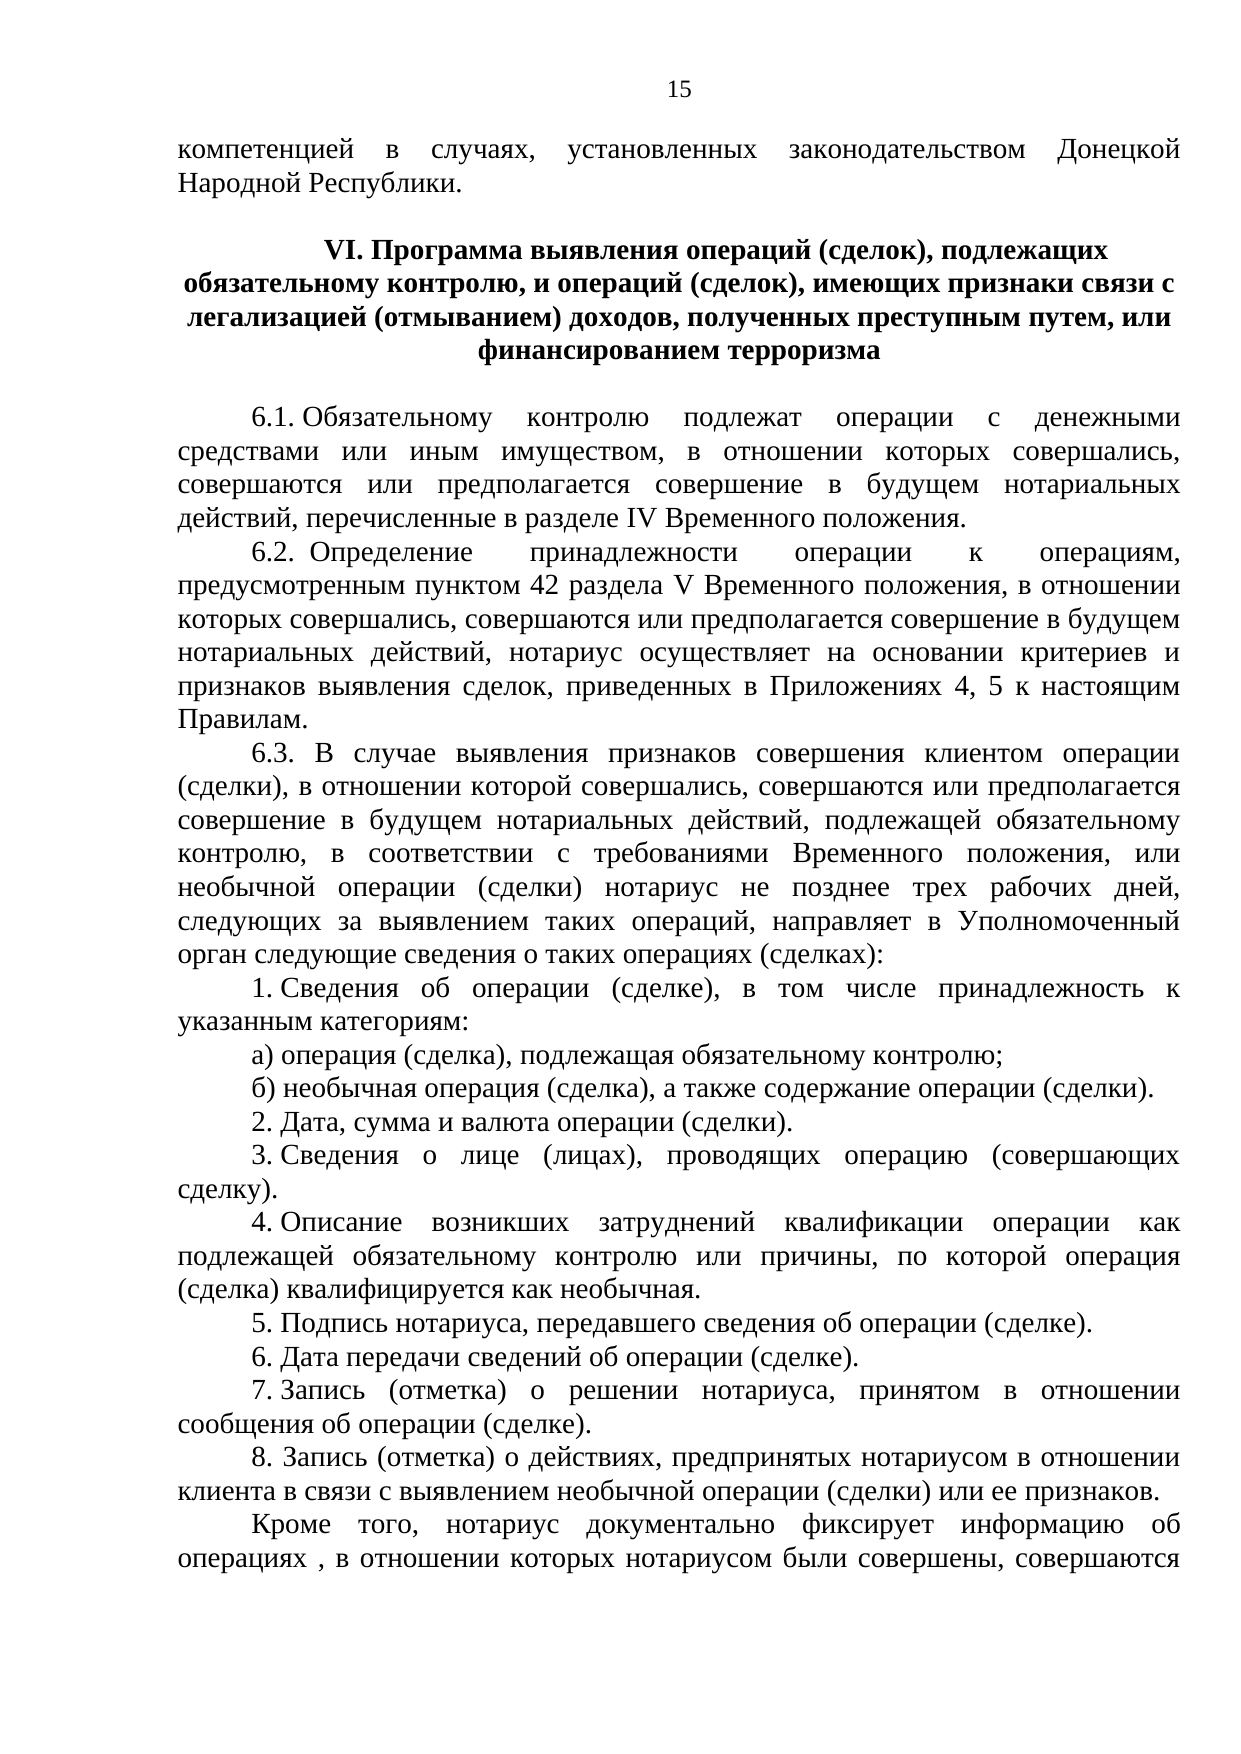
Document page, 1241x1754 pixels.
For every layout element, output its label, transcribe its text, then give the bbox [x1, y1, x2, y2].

text б) необычная операция (сделка), а также содержание операции (сделки). [177, 1070, 1181, 1104]
text 6. Дата передачи сведений об операции (сделке). [177, 1339, 1181, 1372]
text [177, 131, 1181, 198]
text VI. Программа выявления операций (сделок), подлежащих обязательному контролю, и операций (сделок), имеющих признаки связи с легализацией (отмыванием) доходов, полученных преступным путем, или финансированием терроризма [177, 232, 1181, 366]
text 8. Запись (отметка) о действиях, предпринятых нотариусом в отношении клиента в связи с выявлением необычной операции (сделки) или ее признаков. [177, 1439, 1181, 1506]
text 4. Описание возникших затруднений квалификации операции как подлежащей обязательному контролю или причины, по которой операция (сделка) квалифицируется как необычная. [177, 1204, 1181, 1305]
text 7. Запись (отметка) о решении нотариуса, принятом в отношении сообщения об операции (сделке). [177, 1372, 1181, 1439]
text а) операция (сделка), подлежащая обязательному контролю; [177, 1037, 1181, 1070]
text 2. Дата, сумма и валюта операции (сделки). [177, 1104, 1181, 1137]
text 6.2. Определение принадлежности операции к операциям, предусмотренным пунктом 42 раздела V Временного положения, в отношении которых совершались, совершаются или предполагается совершение в будущем нотариальных действий, нотариус осуществляет на основании критериев и признаков выявления сделок, приведенных в Приложениях 4, 5 к настоящим Правилам. [177, 534, 1181, 735]
text 6.3. В случае выявления признаков совершения клиентом операции (сделки), в отношении которой совершались, совершаются или предполагается совершение в будущем нотариальных действий, подлежащей обязательному контролю, в соответствии с требованиями Временного положения, или необычной операции (сделки) нотариус не позднее трех рабочих дней, следующих за выявлением таких операций, направляет в Уполномоченный орган следующие сведения о таких операциях (сделках): [177, 735, 1181, 970]
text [177, 1506, 1181, 1573]
text 3. Сведения о лице (лицах), проводящих операцию (совершающих сделку). [177, 1137, 1181, 1204]
text 1. Сведения об операции (сделке), в том числе принадлежность к указанным категориям: [177, 970, 1181, 1037]
text 5. Подпись нотариуса, передавшего сведения об операции (сделке). [177, 1305, 1181, 1339]
text 6.1. Обязательному контролю подлежат операции с денежными средствами или иным имуществом, в отношении которых совершались, совершаются или предполагается совершение в будущем нотариальных действий, перечисленные в разделе IV Временного положения. [177, 399, 1181, 534]
